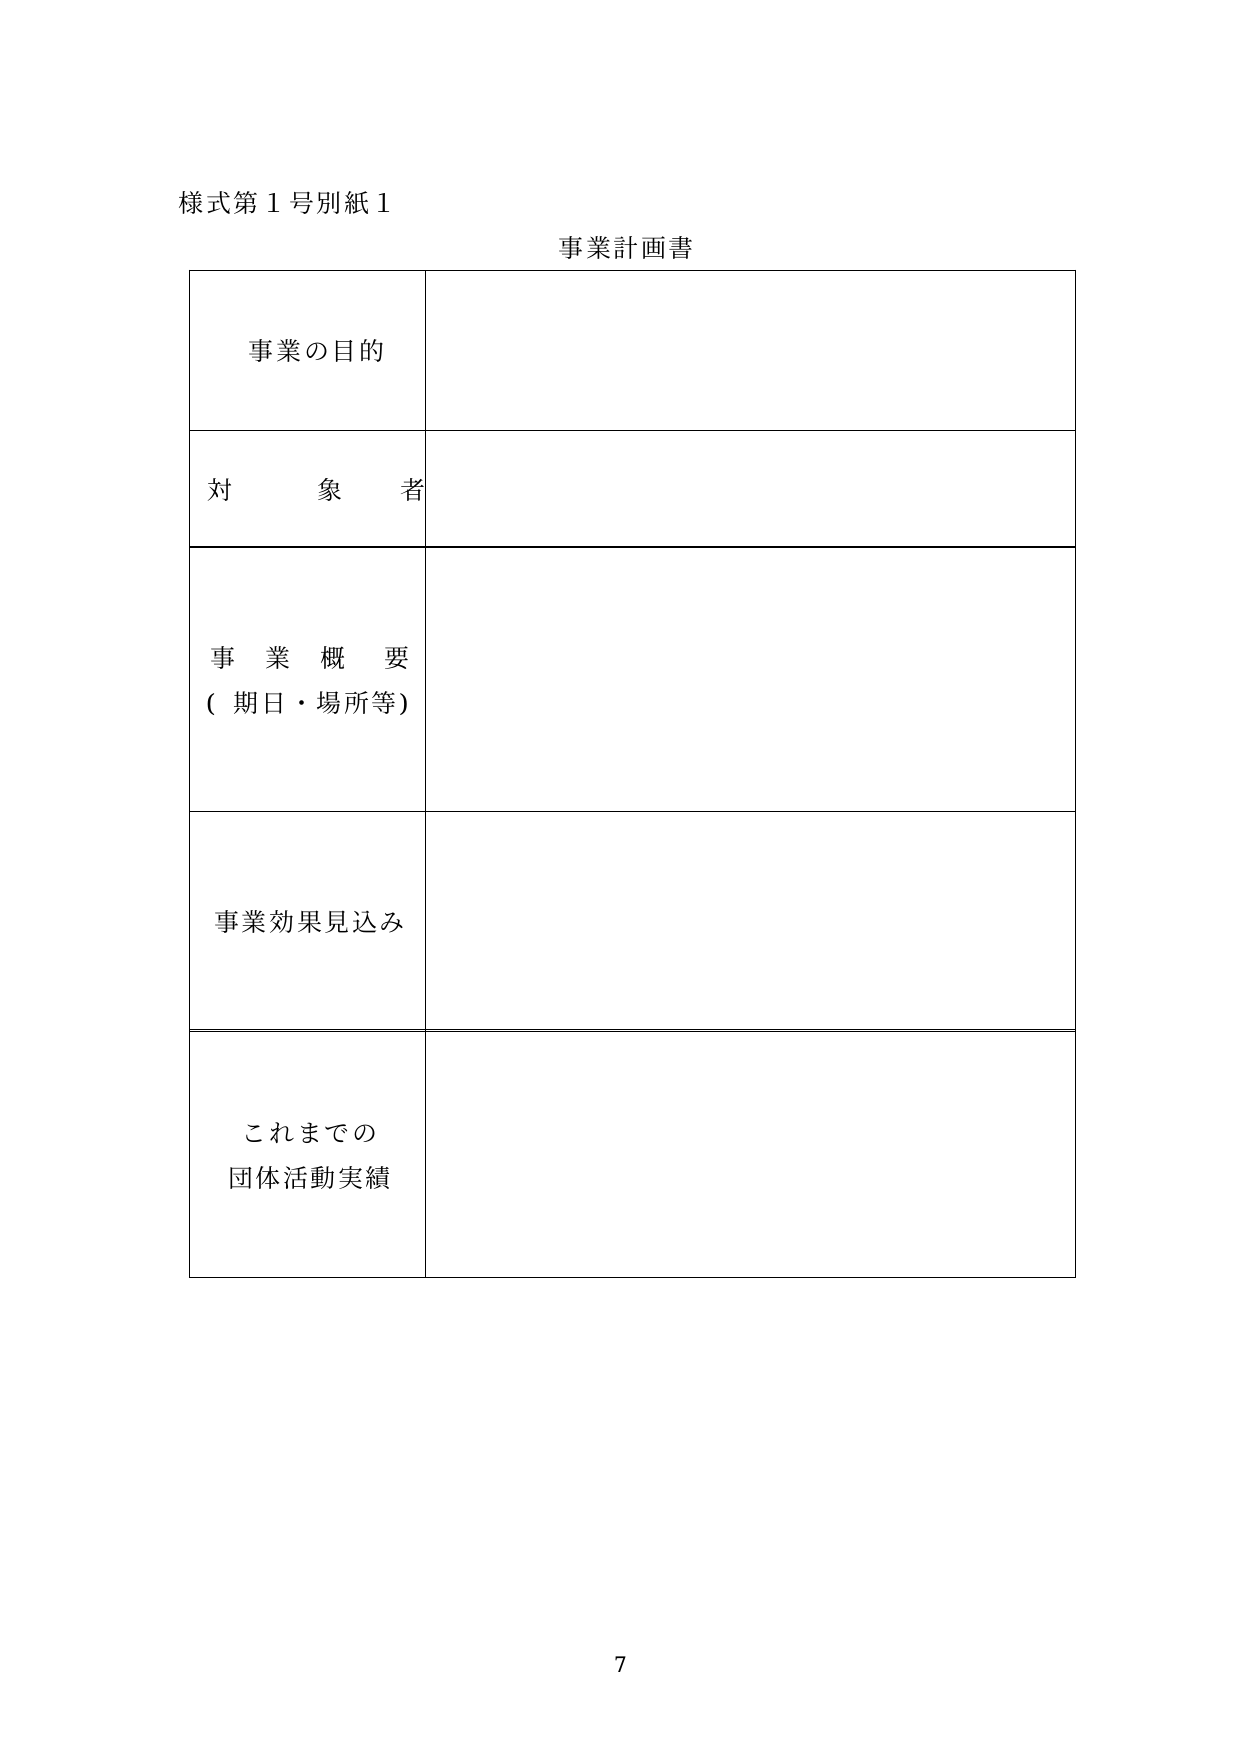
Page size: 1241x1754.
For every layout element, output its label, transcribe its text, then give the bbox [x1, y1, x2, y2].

table_cell 事業概要 (期日・場所等) [190, 548, 425, 811]
table_cell これまでの 団体活動実績 [190, 1032, 425, 1277]
text 様式第１号別紙１ [178, 179, 1076, 224]
table_cell 対 象 者 [190, 431, 425, 546]
table_cell 事業効果見込み [190, 812, 425, 1029]
table_cell [426, 548, 1075, 811]
text 事業計画書 [178, 224, 1076, 269]
table_header 事業の目的 [190, 271, 425, 430]
table_cell [426, 1032, 1075, 1277]
table_cell [426, 812, 1075, 1029]
table_cell [426, 431, 1075, 546]
table_header [426, 271, 1075, 430]
